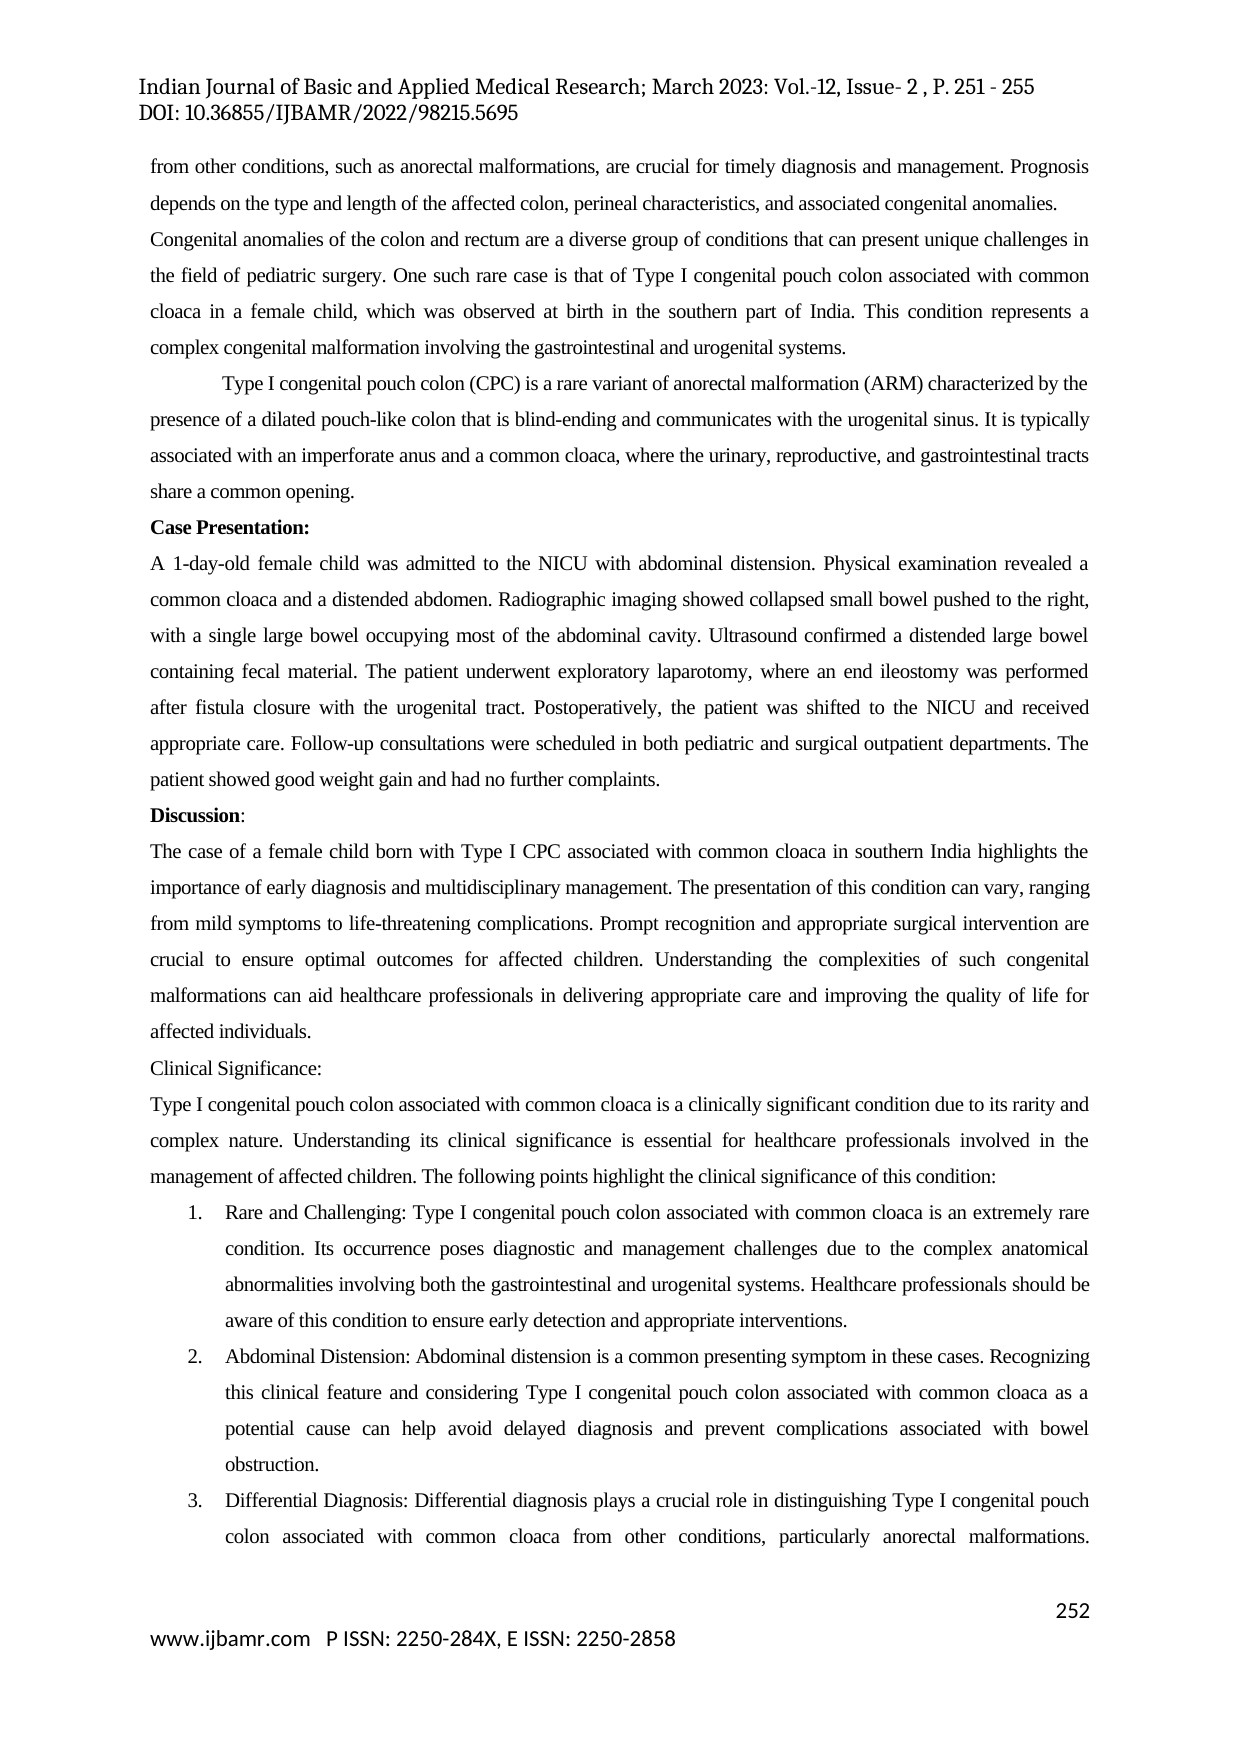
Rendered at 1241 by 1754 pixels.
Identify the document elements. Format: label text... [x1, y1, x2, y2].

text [150, 154, 1090, 214]
text Discussion: [150, 803, 1090, 827]
text A 1-day-old female child was admitted to the NICU with abdominal distension. Physical examination revealed a common cloaca and a distended abdomen. Radiographic imaging showed collapsed small bowel pushed to the right, with a single large bowel occupying most of the abdominal cavity. Ultrasound confirmed a distended large bowel containing fecal material. The patient underwent exploratory laparotomy, where an end ileostomy was performed after fistula closure with the urogenital tract. Postoperatively, the patient was shifted to the NICU and received appropriate care. Follow-up consultations were scheduled in both pediatric and surgical outpatient departments. The patient showed good weight gain and had no further complaints. [150, 551, 1090, 791]
text The case of a female child born with Type I CPC associated with common cloaca in southern India highlights the importance of early diagnosis and multidisciplinary management. The presentation of this condition can vary, ranging from mild symptoms to life-threatening complications. Prompt recognition and appropriate surgical intervention are crucial to ensure optimal outcomes for affected children. Understanding the complexities of such congenital malformations can aid healthcare professionals in delivering appropriate care and improving the quality of life for affected individuals. [150, 839, 1090, 1043]
list Abdominal Distension: Abdominal distension is a common presenting symptom in these cases. Recognizing this clinical feature and considering Type I congenital pouch colon associated with common cloaca as a potential cause can help avoid delayed diagnosis and prevent complications associated with bowel obstruction. [187, 1344, 1090, 1476]
text Type I congenital pouch colon associated with common cloaca is a clinically significant condition due to its rarity and complex nature. Understanding its clinical significance is essential for healthcare professionals involved in the management of affected children. The following points highlight the clinical significance of this condition: [150, 1092, 1090, 1188]
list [187, 1488, 1090, 1548]
text Congenital anomalies of the colon and rectum are a diverse group of conditions that can present unique challenges in the field of pediatric surgery. One such rare case is that of Type I congenital pouch colon associated with common cloaca in a female child, which was observed at birth in the southern part of India. This condition represents a complex congenital malformation involving the gastrointestinal and urogenital systems. [150, 227, 1090, 359]
text Clinical Significance: [150, 1056, 1090, 1079]
list Rare and Challenging: Type I congenital pouch colon associated with common cloaca is an extremely rare condition. Its occurrence poses diagnostic and management challenges due to the complex anatomical abnormalities involving both the gastrointestinal and urogenital systems. Healthcare professionals should be aware of this condition to ensure early detection and appropriate interventions. [187, 1200, 1090, 1332]
text Case Presentation: [150, 515, 1090, 539]
text Type I congenital pouch colon (CPC) is a rare variant of anorectal malformation (ARM) characterized by the presence of a dilated pouch-like colon that is blind-ending and communicates with the urogenital sinus. It is typically associated with an imperforate anus and a common cloaca, where the urinary, reproductive, and gastrointestinal tracts share a common opening. [150, 371, 1090, 503]
